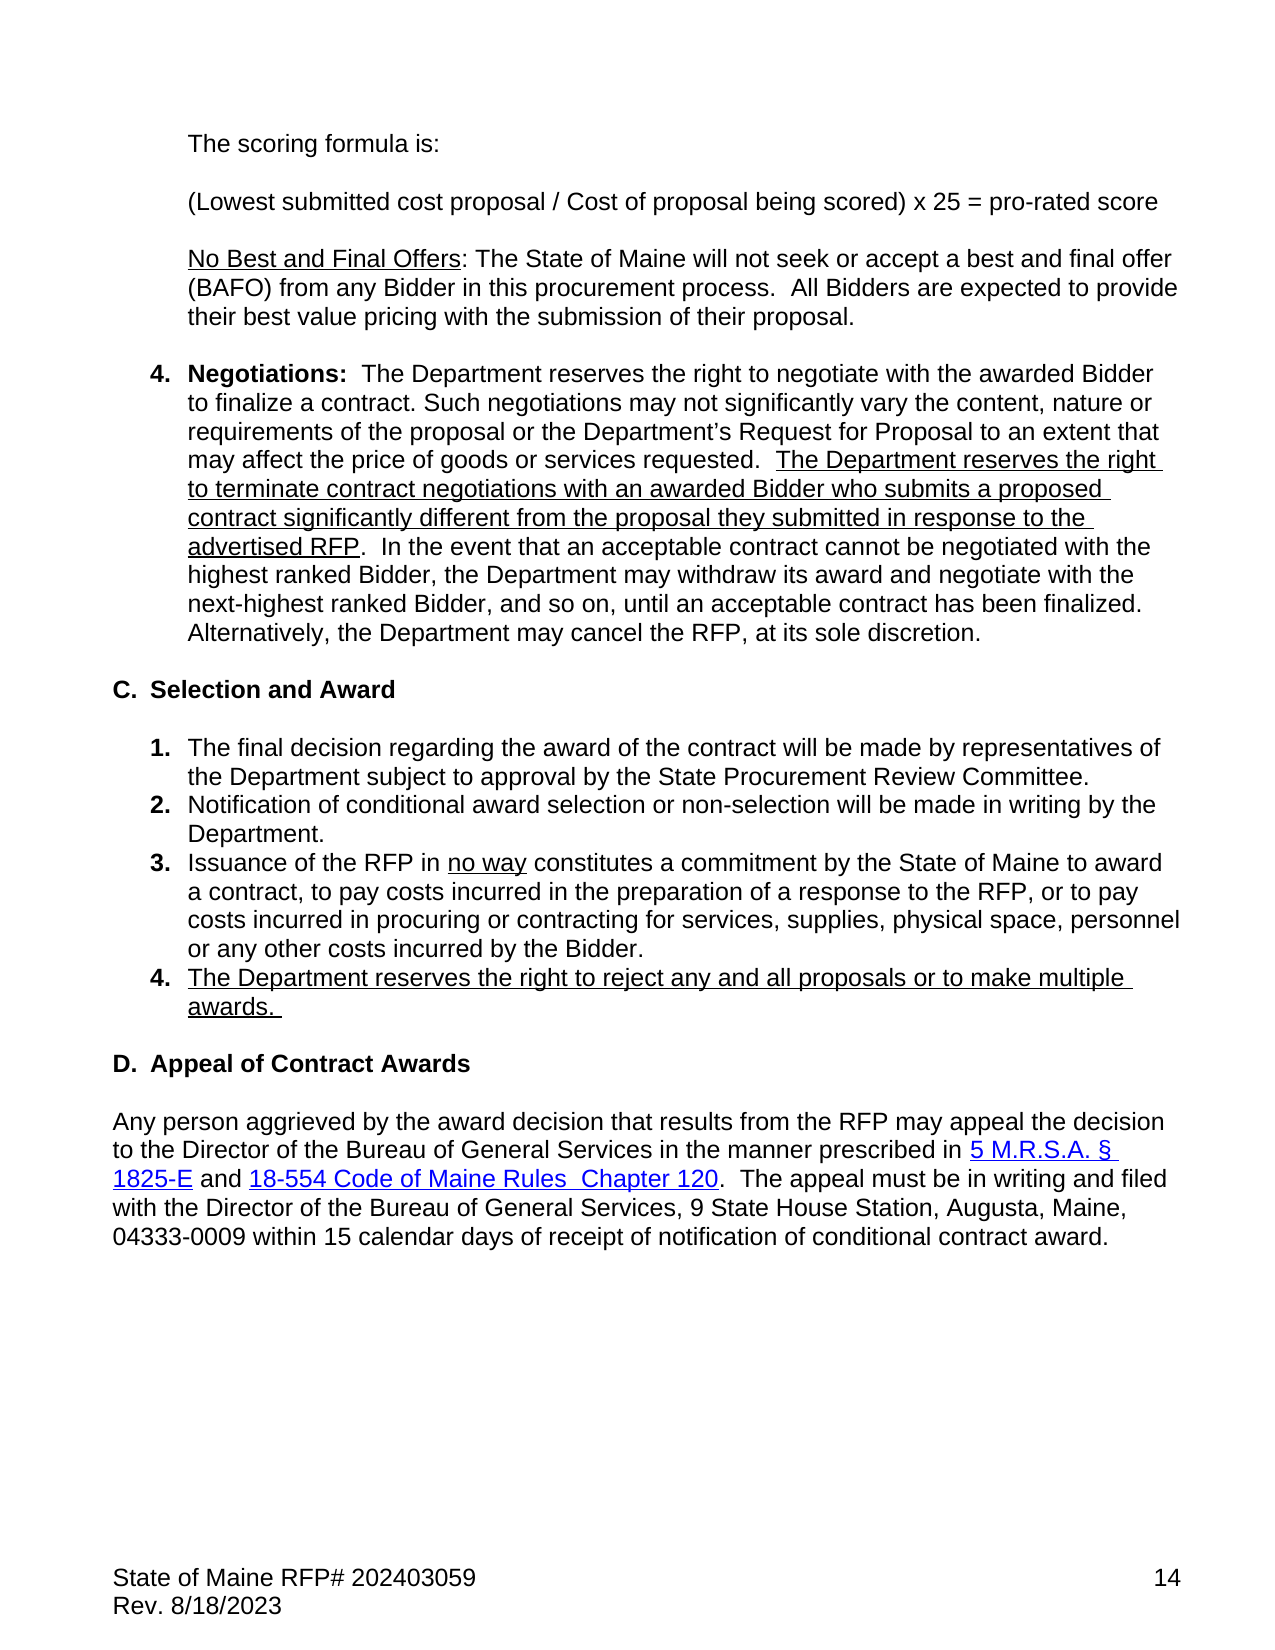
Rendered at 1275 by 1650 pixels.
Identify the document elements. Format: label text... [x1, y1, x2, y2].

list Selection and Award [112, 675, 1181, 704]
text The scoring formula is: [112, 129, 1181, 158]
list Notification of conditional award selection or non-selection will be made in writing by the Department. [150, 790, 1181, 848]
list Appeal of Contract Awards [112, 1049, 1181, 1078]
text Any person aggrieved by the award decision that results from the RFP may appeal the decision to the Director of the Bureau of General Services in the manner prescribed in 5 M.R.S.A. § 1825-E and 18-554 Code of Maine Rules Chapter 120. The appeal must be in writing and filed with the Director of the Bureau of General Services, 9 State House Station, Augusta, Maine, 04333-0009 within 15 calendar days of receipt of notification of conditional contract award. [112, 1107, 1181, 1250]
list The final decision regarding the award of the contract will be made by representatives of the Department subject to approval by the State Procurement Review Committee. [150, 733, 1181, 790]
text No Best and Final Offers: The State of Maine will not seek or accept a best and final offer (BAFO) from any Bidder in this procurement process. All Bidders are expected to provide their best value pricing with the submission of their proposal. [187, 244, 1181, 330]
list Negotiations: The Department reserves the right to negotiate with the awarded Bidder to finalize a contract. Such negotiations may not significantly vary the content, nature or requirements of the proposal or the Department’s Request for Proposal to an extent that may affect the price of goods or services requested. The Department reserves the right to terminate contract negotiations with an awarded Bidder who submits a proposed contract significantly different from the proposal they submitted in response to the advertised RFP. In the event that an acceptable contract cannot be negotiated with the highest ranked Bidder, the Department may withdraw its award and negotiate with the next-highest ranked Bidder, and so on, until an acceptable contract has been finalized. Alternatively, the Department may cancel the RFP, at its sole discretion. [150, 359, 1181, 647]
text (Lowest submitted cost proposal / Cost of proposal being scored) x 25 = pro-rated score [187, 187, 1181, 215]
list The Department reserves the right to reject any and all proposals or to make multiple awards. [150, 963, 1181, 1020]
list Issuance of the RFP in no way constitutes a commitment by the State of Maine to award a contract, to pay costs incurred in the preparation of a response to the RFP, or to pay costs incurred in procuring or contracting for services, supplies, physical space, personnel or any other costs incurred by the Bidder. [150, 848, 1181, 963]
